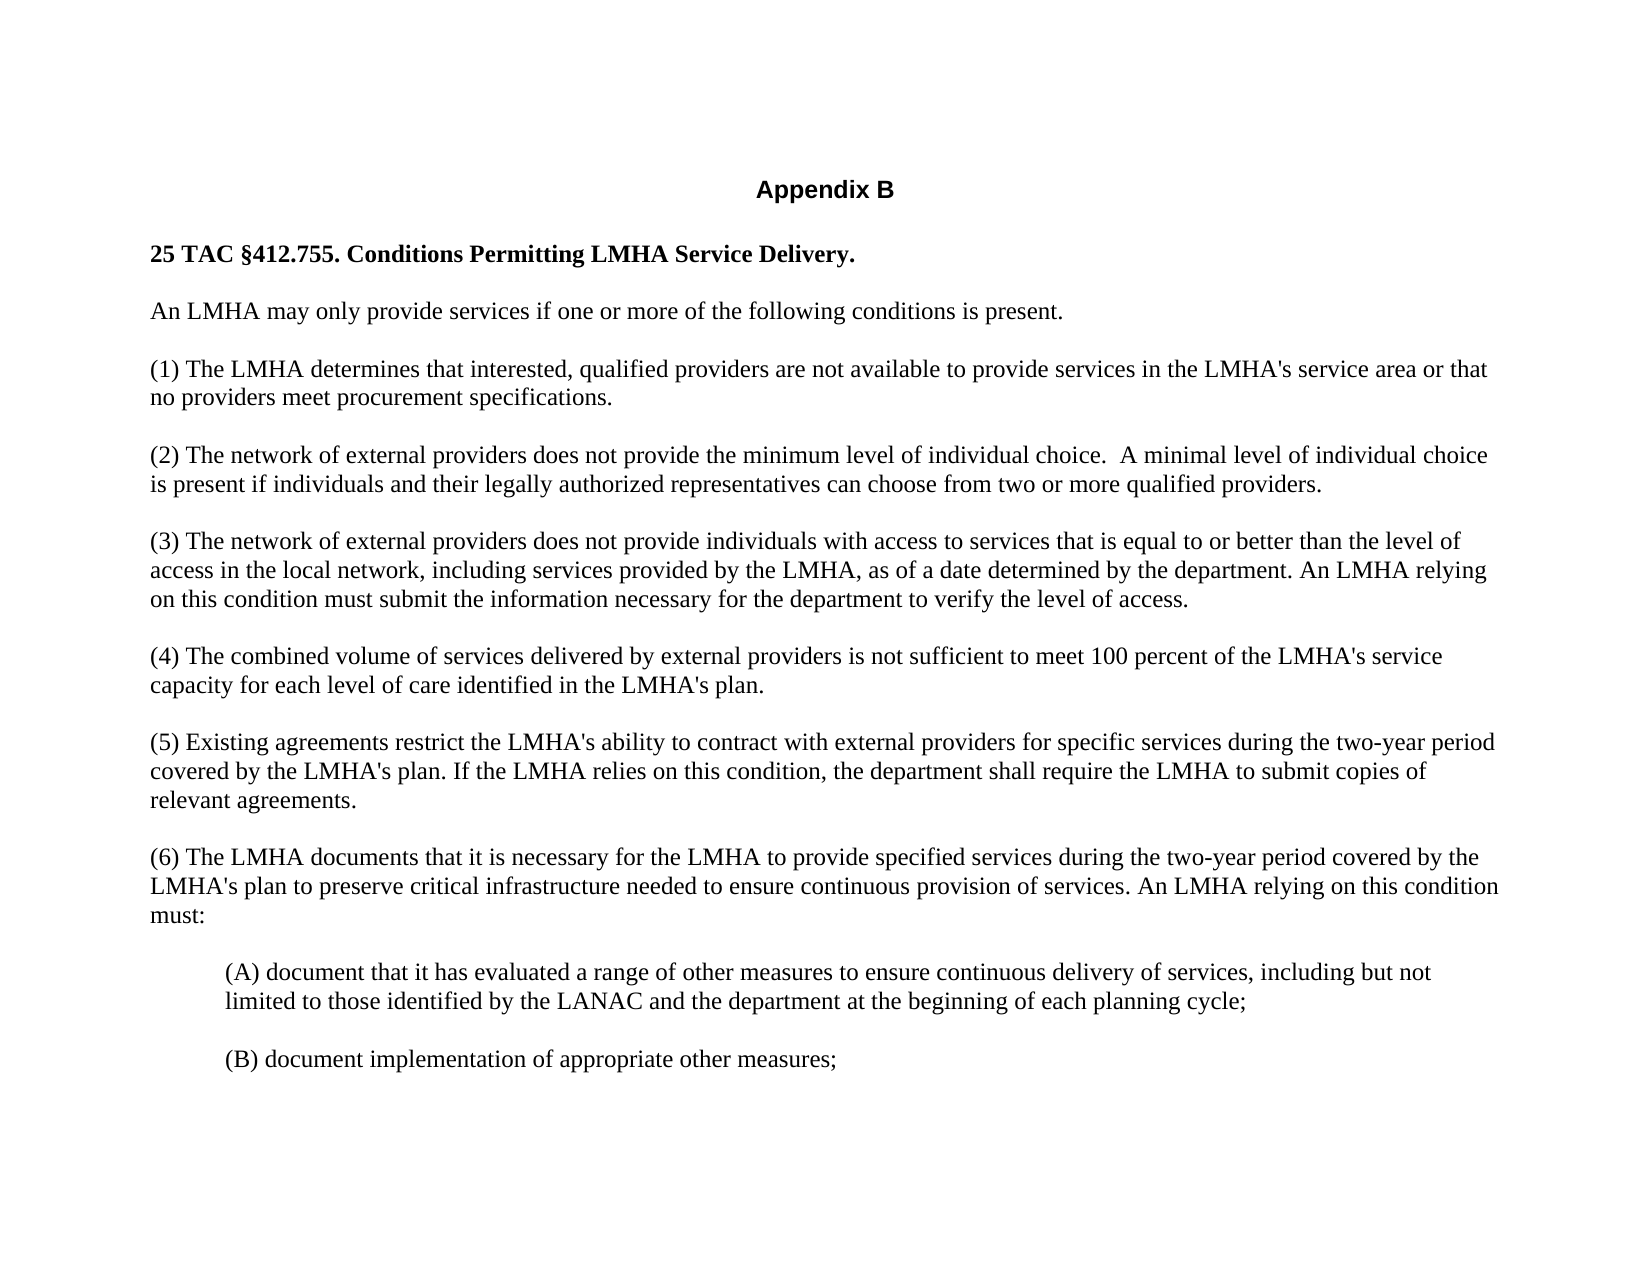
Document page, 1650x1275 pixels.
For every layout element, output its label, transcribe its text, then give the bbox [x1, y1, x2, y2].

text Appendix B [150, 175, 1500, 204]
text (A) document that it has evaluated a range of other measures to ensure continuous delivery of services, including but not limited to those identified by the LANAC and the department at the beginning of each planning cycle; [225, 957, 1500, 1015]
text 25 TAC §412.755. Conditions Permitting LMHA Service Delivery. [150, 239, 1500, 267]
text (5) Existing agreements restrict the LMHA's ability to contract with external providers for specific services during the two-year period covered by the LMHA's plan. If the LMHA relies on this condition, the department shall require the LMHA to submit copies of relevant agreements. [150, 727, 1500, 814]
text (4) The combined volume of services delivered by external providers is not sufficient to meet 100 percent of the LMHA's service capacity for each level of care identified in the LMHA's plan. [150, 641, 1500, 699]
text (1) The LMHA determines that interested, qualified providers are not available to provide services in the LMHA's service area or that no providers meet procurement specifications. [150, 354, 1500, 411]
text (6) The LMHA documents that it is necessary for the LMHA to provide specified services during the two-year period covered by the LMHA's plan to preserve critical infrastructure needed to ensure continuous provision of services. An LMHA relying on this condition must: [150, 842, 1500, 929]
text (2) The network of external providers does not provide the minimum level of individual choice. A minimal level of individual choice is present if individuals and their legally authorized representatives can choose from two or more qualified providers. [150, 440, 1500, 497]
text (B) document implementation of appropriate other measures; [225, 1044, 1500, 1072]
text An LMHA may only provide services if one or more of the following conditions is present. [150, 296, 1500, 325]
text (3) The network of external providers does not provide individuals with access to services that is equal to or better than the level of access in the local network, including services provided by the LMHA, as of a date determined by the department. An LMHA relying on this condition must submit the information necessary for the department to verify the level of access. [150, 526, 1500, 612]
